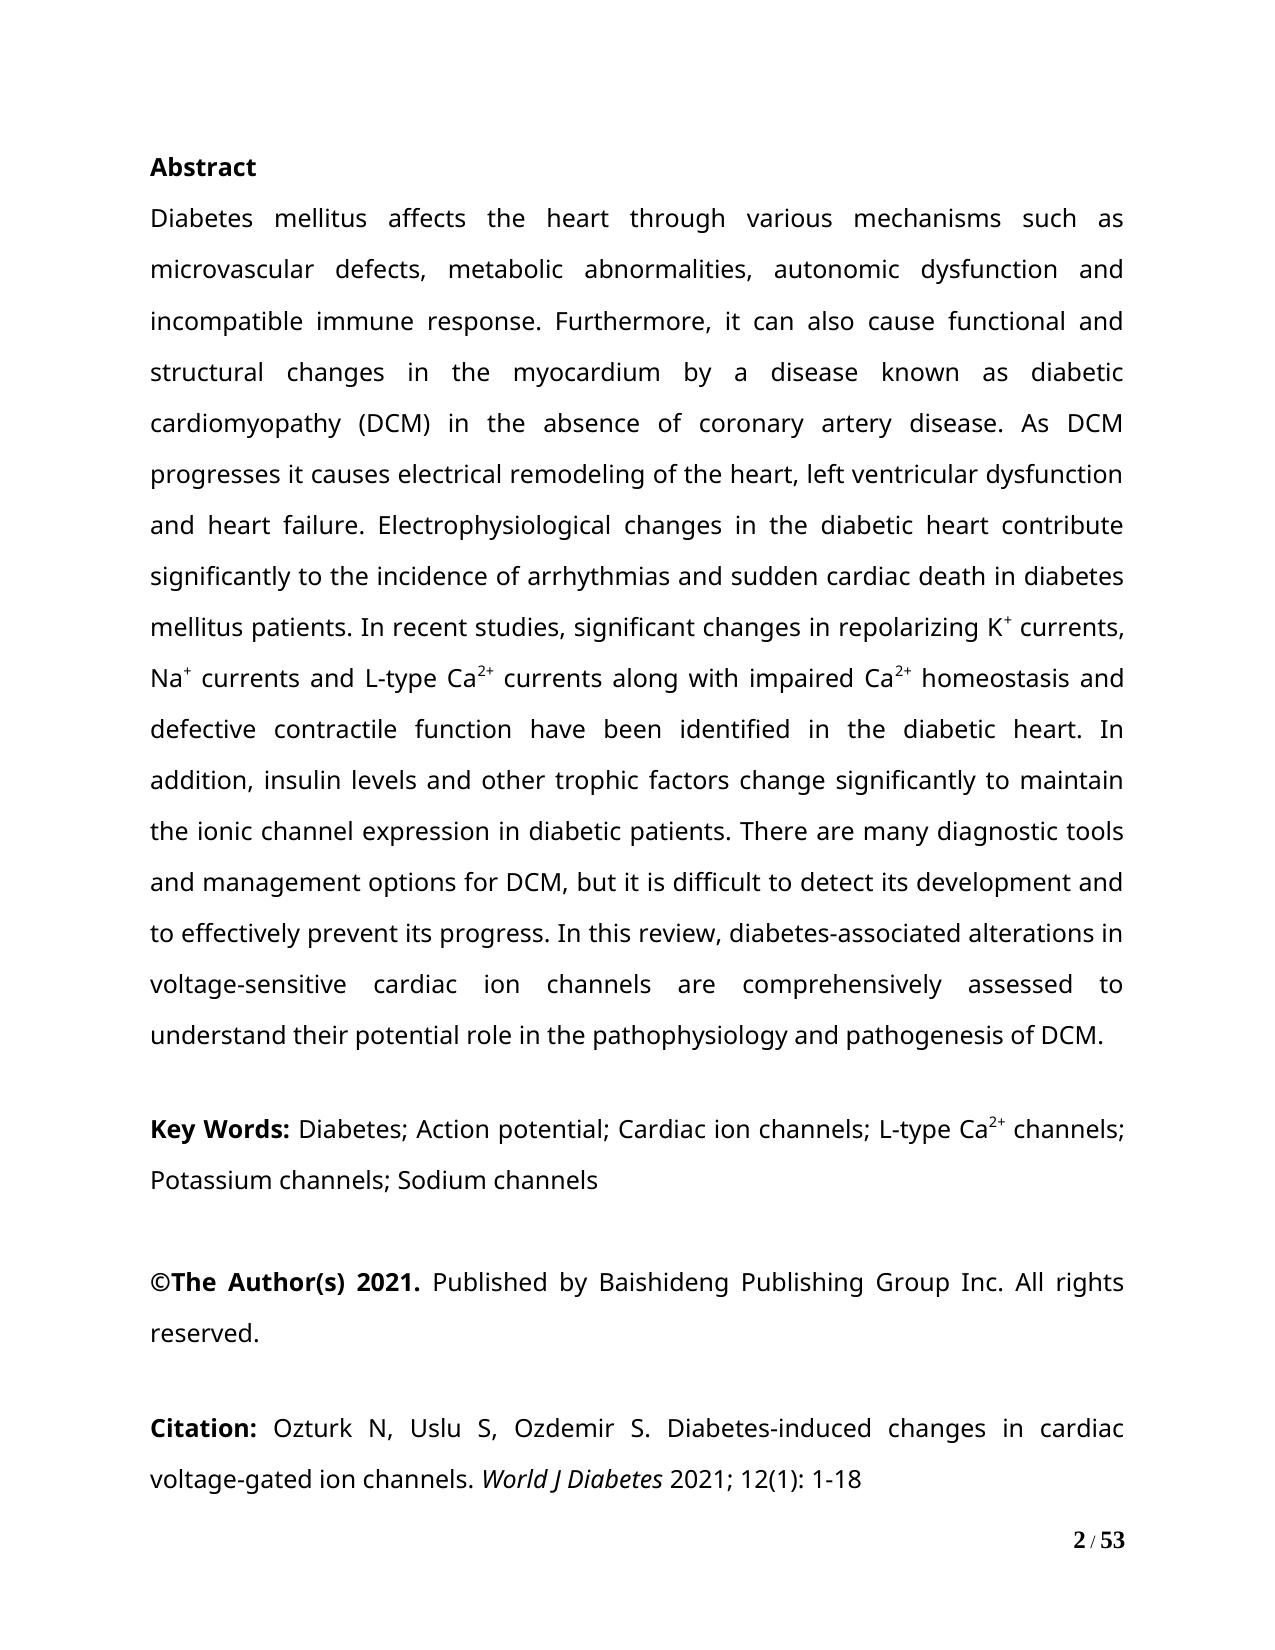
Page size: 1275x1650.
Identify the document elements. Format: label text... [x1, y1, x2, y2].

text Key Words: Diabetes; Action potential; Cardiac ion channels; L-type Ca2+ channels; Potassium channels; Sodium channels [150, 1112, 1125, 1197]
text Abstract [150, 150, 1125, 184]
text Diabetes mellitus affects the heart through various mechanisms such as microvascular defects, metabolic abnormalities, autonomic dysfunction and incompatible immune response. Furthermore, it can also cause functional and structural changes in the myocardium by a disease known as diabetic cardiomyopathy (DCM) in the absence of coronary artery disease. As DCM progresses it causes electrical remodeling of the heart, left ventricular dysfunction and heart failure. Electrophysiological changes in the diabetic heart contribute significantly to the incidence of arrhythmias and sudden cardiac death in diabetes mellitus patients. In recent studies, significant changes in repolarizing K+ currents, Na+ currents and L-type Ca2+ currents along with impaired Ca2+ homeostasis and defective contractile function have been identified in the diabetic heart. In addition, insulin levels and other trophic factors change significantly to maintain the ionic channel expression in diabetic patients. There are many diagnostic tools and management options for DCM, but it is difficult to detect its development and to effectively prevent its progress. In this review, diabetes-associated alterations in voltage-sensitive cardiac ion channels are comprehensively assessed to understand their potential role in the pathophysiology and pathogenesis of DCM. [150, 201, 1125, 1052]
text ©The Author(s) 2021. Published by Baishideng Publishing Group Inc. All rights reserved. [150, 1265, 1125, 1350]
text Citation: Ozturk N, Uslu S, Ozdemir S. Diabetes-induced changes in cardiac voltage-gated ion channels. World J Diabetes 2021; 12(1): 1-18 [150, 1410, 1125, 1495]
